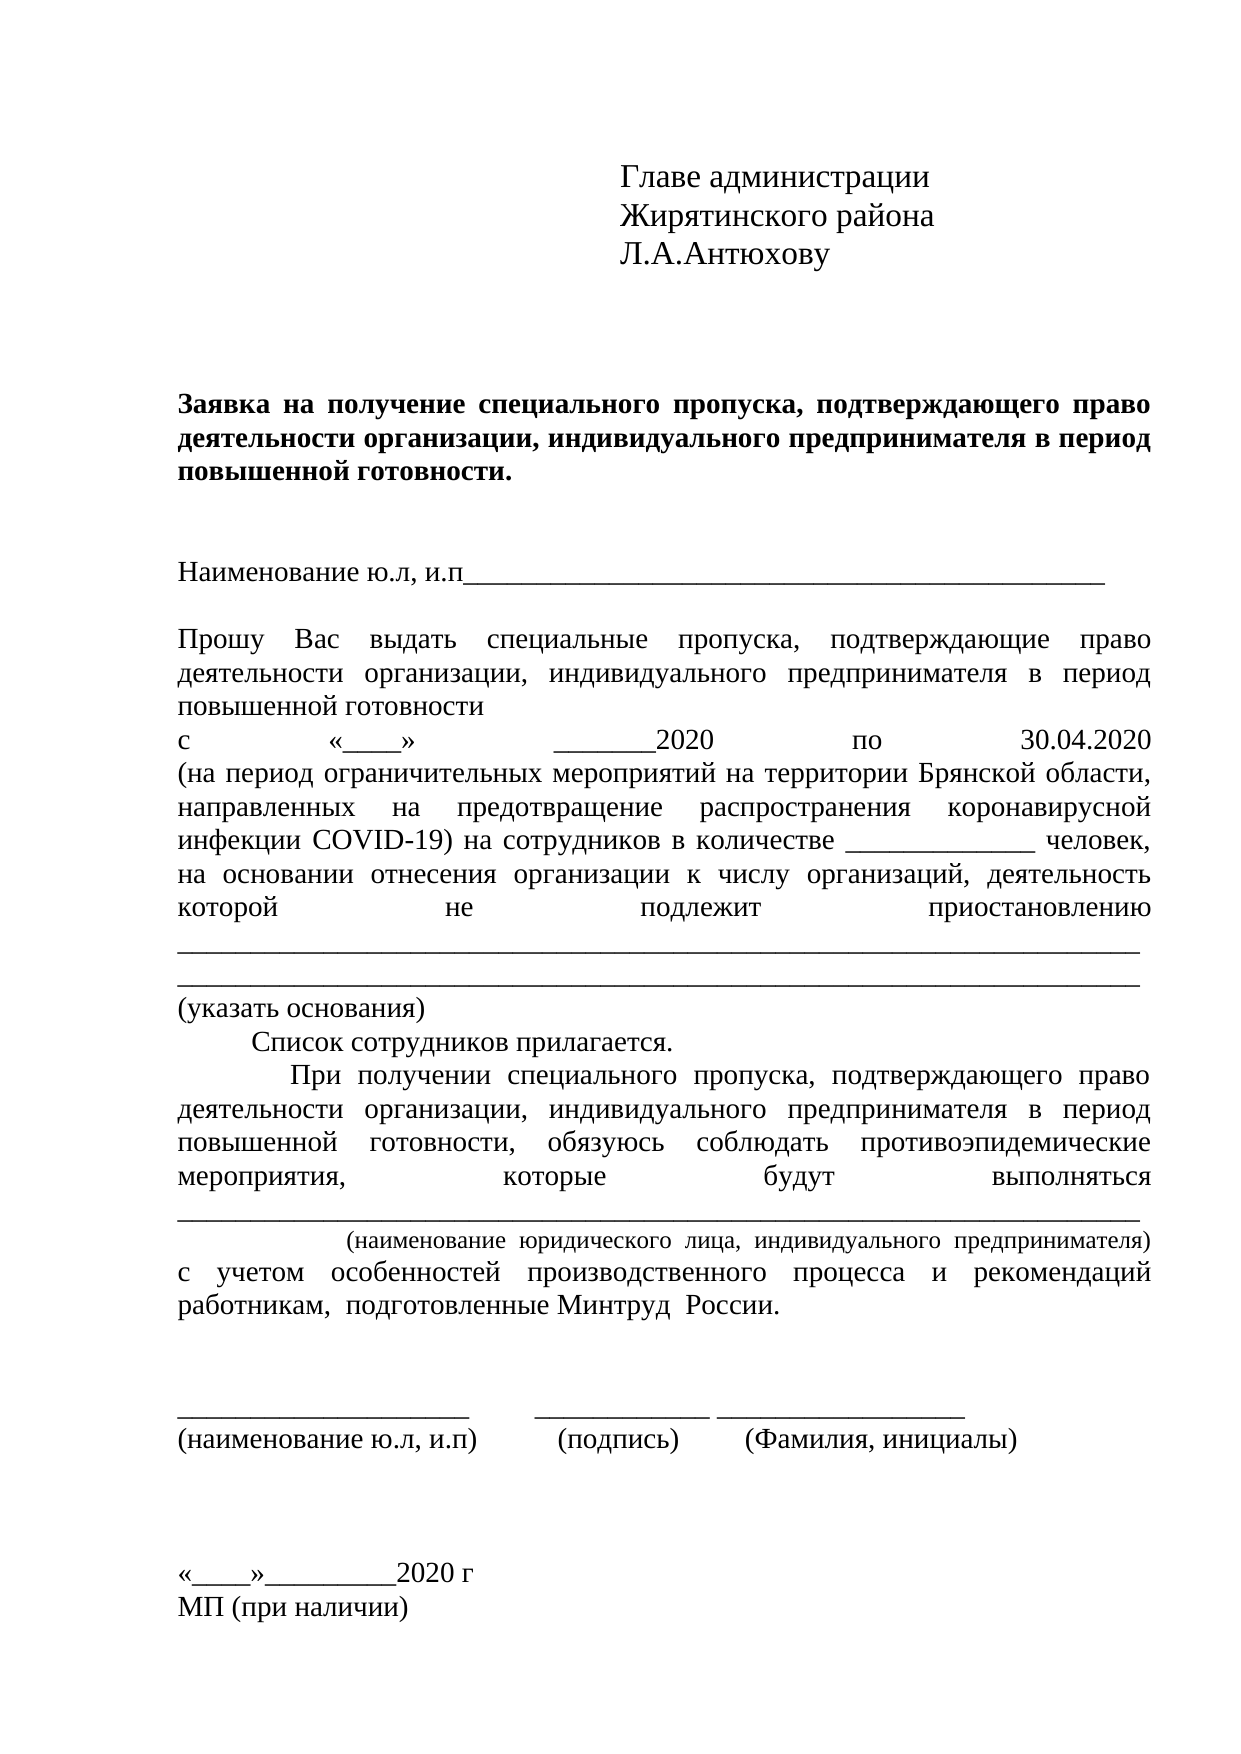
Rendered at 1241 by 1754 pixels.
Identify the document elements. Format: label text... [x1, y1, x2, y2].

text Прошу Вас выдать специальные пропуска, подтверждающие право деятельности организации, индивидуального предпринимателя в период повышенной готовности [177, 621, 1152, 722]
text МП (при наличии) [177, 1589, 1152, 1623]
text ____________________ ____________ _________________ [177, 1388, 1152, 1421]
text (наименование ю.л, и.п) (подпись) (Фамилия, инициалы) [177, 1421, 1152, 1455]
text Заявка на получение специального пропуска, подтверждающего право деятельности организации, индивидуального предпринимателя в период повышенной готовности. [177, 386, 1152, 487]
text При получении специального пропуска, подтверждающего право деятельности организации, индивидуального предпринимателя в период повышенной готовности, обязуюсь соблюдать противоэпидемические мероприятия, которые будут выполняться __________________________________________________________________ [177, 1057, 1152, 1225]
text Жирятинского района [546, 195, 1152, 233]
text (наименование юридического лица, индивидуального предпринимателя) с учетом особенностей производственного процесса и рекомендаций работникам, подготовленные Минтруд России. [177, 1225, 1152, 1321]
text с «____» _______2020 по 30.04.2020 (на период ограничительных мероприятий на территории Брянской области, направленных на предотвращение распространения коронавирусной инфекции COVID-19) на сотрудников в количестве _____________ человек, на основании отнесения организации к числу организаций, деятельность которой не подлежит приостановлению ____________________________________________________________________________________________________________________________________ (указать основания) [177, 722, 1152, 1024]
text Список сотрудников прилагается. [177, 1024, 1152, 1057]
text Л.А.Антюхову [546, 233, 1152, 271]
text «____»_________2020 г [177, 1556, 1152, 1589]
text Главе администрации [546, 156, 1152, 195]
text Наименование ю.л, и.п____________________________________________ [177, 554, 1152, 588]
